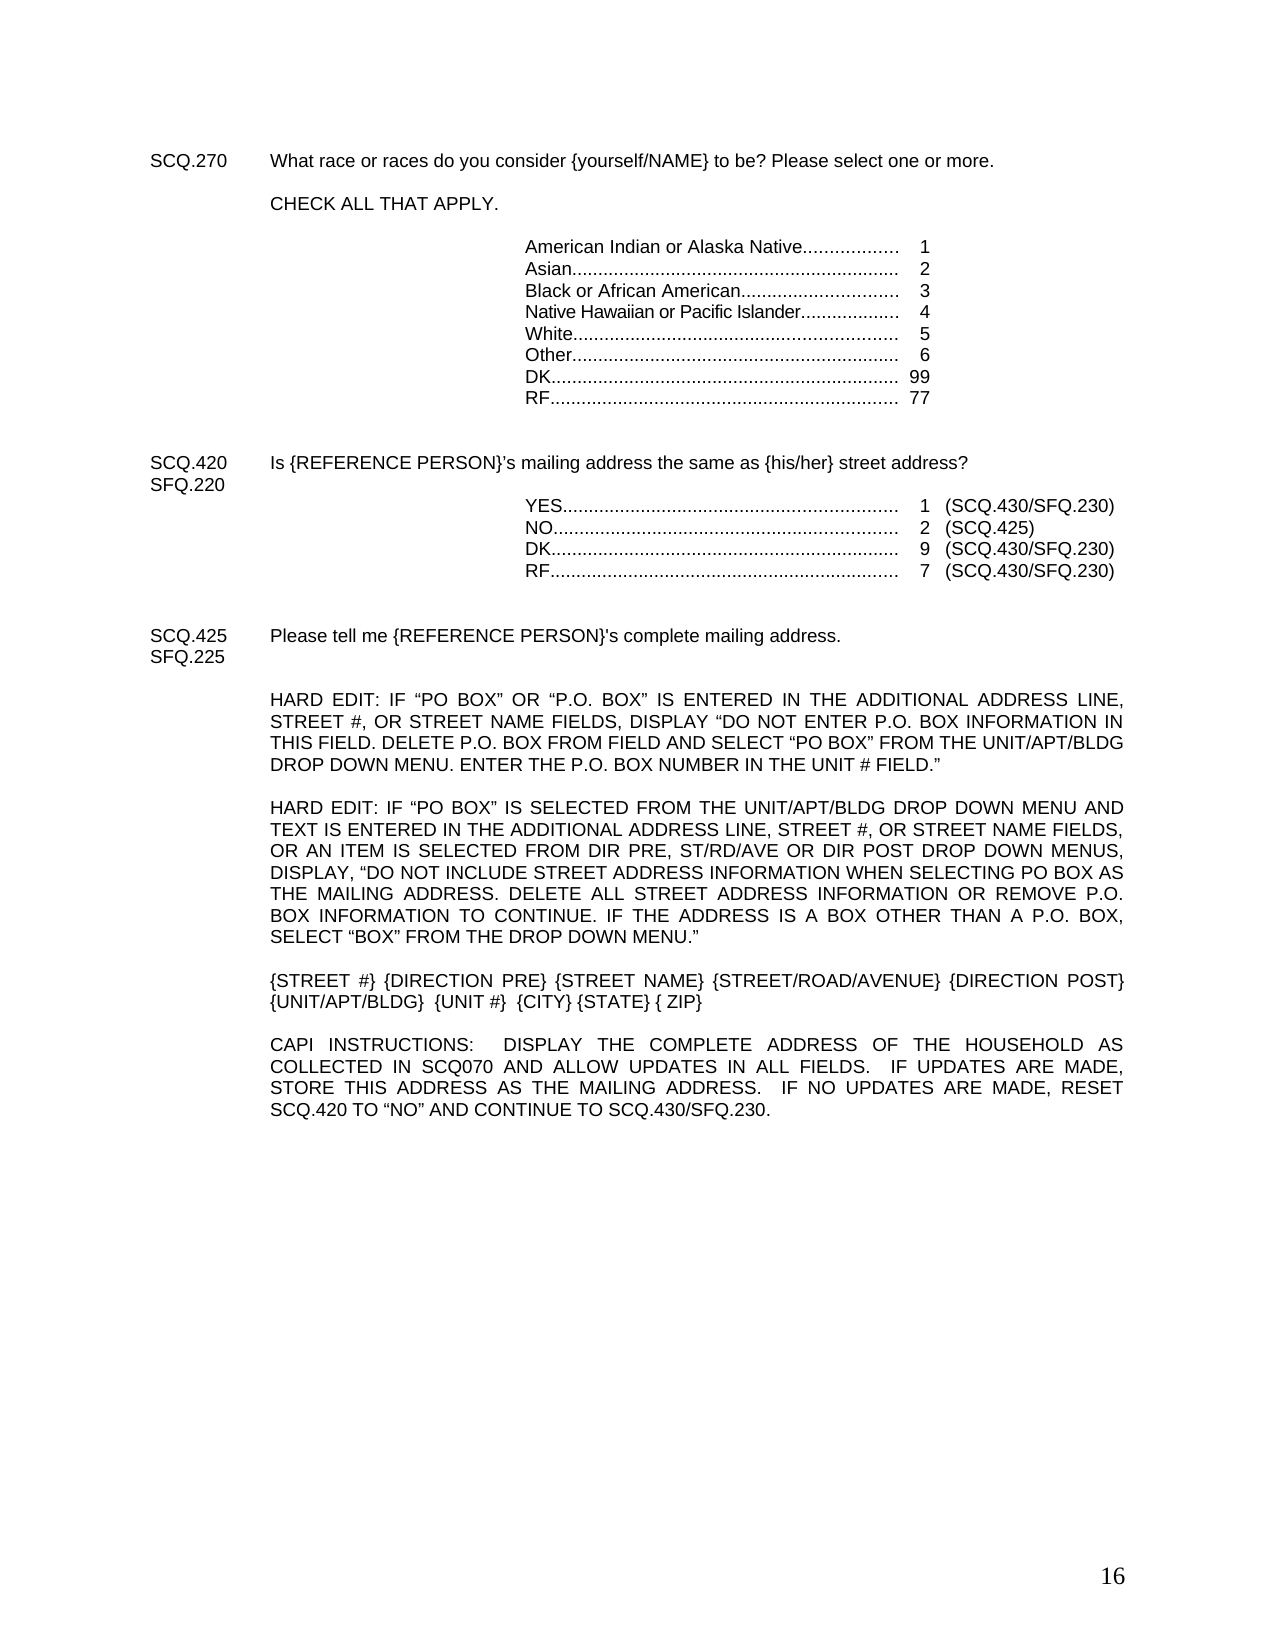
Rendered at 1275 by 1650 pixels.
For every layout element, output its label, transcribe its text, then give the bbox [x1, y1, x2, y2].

text Other 6 [525, 344, 1125, 366]
text SFQ.225 [150, 646, 1125, 667]
text CAPI INSTRUCTIONS: DISPLAY THE COMPLETE ADDRESS OF THE HOUSEHOLD AS COLLECTED IN SCQ070 AND ALLOW UPDATES IN ALL FIELDS. IF UPDATES ARE MADE, STORE THIS ADDRESS AS THE MAILING ADDRESS. IF NO UPDATES ARE MADE, RESET SCQ.420 TO “NO” AND CONTINUE TO SCQ.430/SFQ.230. [270, 1034, 1125, 1120]
text SCQ.425 Please tell me {REFERENCE PERSON}'s complete mailing address. [150, 624, 1125, 646]
text HARD EDIT: IF “PO BOX” OR “P.O. BOX” IS ENTERED IN THE ADDITIONAL ADDRESS LINE, STREET #, OR STREET NAME FIELDS, DISPLAY “DO NOT ENTER P.O. BOX INFORMATION IN THIS FIELD. DELETE P.O. BOX FROM FIELD AND SELECT “PO BOX” FROM THE UNIT/APT/BLDG DROP DOWN MENU. ENTER THE P.O. BOX NUMBER IN THE UNIT # FIELD.” [270, 689, 1125, 775]
text SCQ.420 Is {REFERENCE PERSON}’s mailing address the same as {his/her} street address? [150, 452, 1125, 473]
text RF 7 (SCQ.430/SFQ.230) [525, 560, 1125, 581]
text YES 1 (SCQ.430/SFQ.230) [525, 495, 1125, 517]
text HARD EDIT: IF “PO BOX” IS SELECTED FROM THE UNIT/APT/BLDG DROP DOWN MENU AND TEXT IS ENTERED IN THE ADDITIONAL ADDRESS LINE, STREET #, OR STREET NAME FIELDS, OR AN ITEM IS SELECTED FROM DIR PRE, ST/RD/AVE OR DIR POST DROP DOWN MENUS, DISPLAY, “DO NOT INCLUDE STREET ADDRESS INFORMATION WHEN SELECTING PO BOX AS THE MAILING ADDRESS. DELETE ALL STREET ADDRESS INFORMATION OR REMOVE P.O. BOX INFORMATION TO CONTINUE. IF THE ADDRESS IS A BOX OTHER THAN A P.O. BOX, SELECT “BOX” FROM THE DROP DOWN MENU.” [270, 797, 1125, 948]
text Native Hawaiian or Pacific Islander 4 [525, 301, 1125, 322]
text RF 77 [525, 387, 1125, 409]
text Black or African American 3 [525, 279, 1125, 301]
text American Indian or Alaska Native 1 [525, 236, 1125, 258]
text DK 9 (SCQ.430/SFQ.230) [525, 538, 1125, 560]
text {STREET #} {DIRECTION PRE} {STREET NAME} {STREET/ROAD/AVENUE} {DIRECTION POST} {UNIT/APT/BLDG} {UNIT #} {CITY} {STATE} { ZIP} [270, 969, 1125, 1012]
text NO 2 (SCQ.425) [525, 517, 1125, 538]
text DK 99 [525, 366, 1125, 387]
text CHECK ALL THAT APPLY. [150, 193, 1125, 215]
text White 5 [525, 322, 1125, 344]
text Asian 2 [525, 258, 1125, 279]
text SFQ.220 [150, 473, 1125, 495]
text SCQ.270 What race or races do you consider {yourself/NAME} to be? Please select one or more. [150, 150, 1125, 172]
